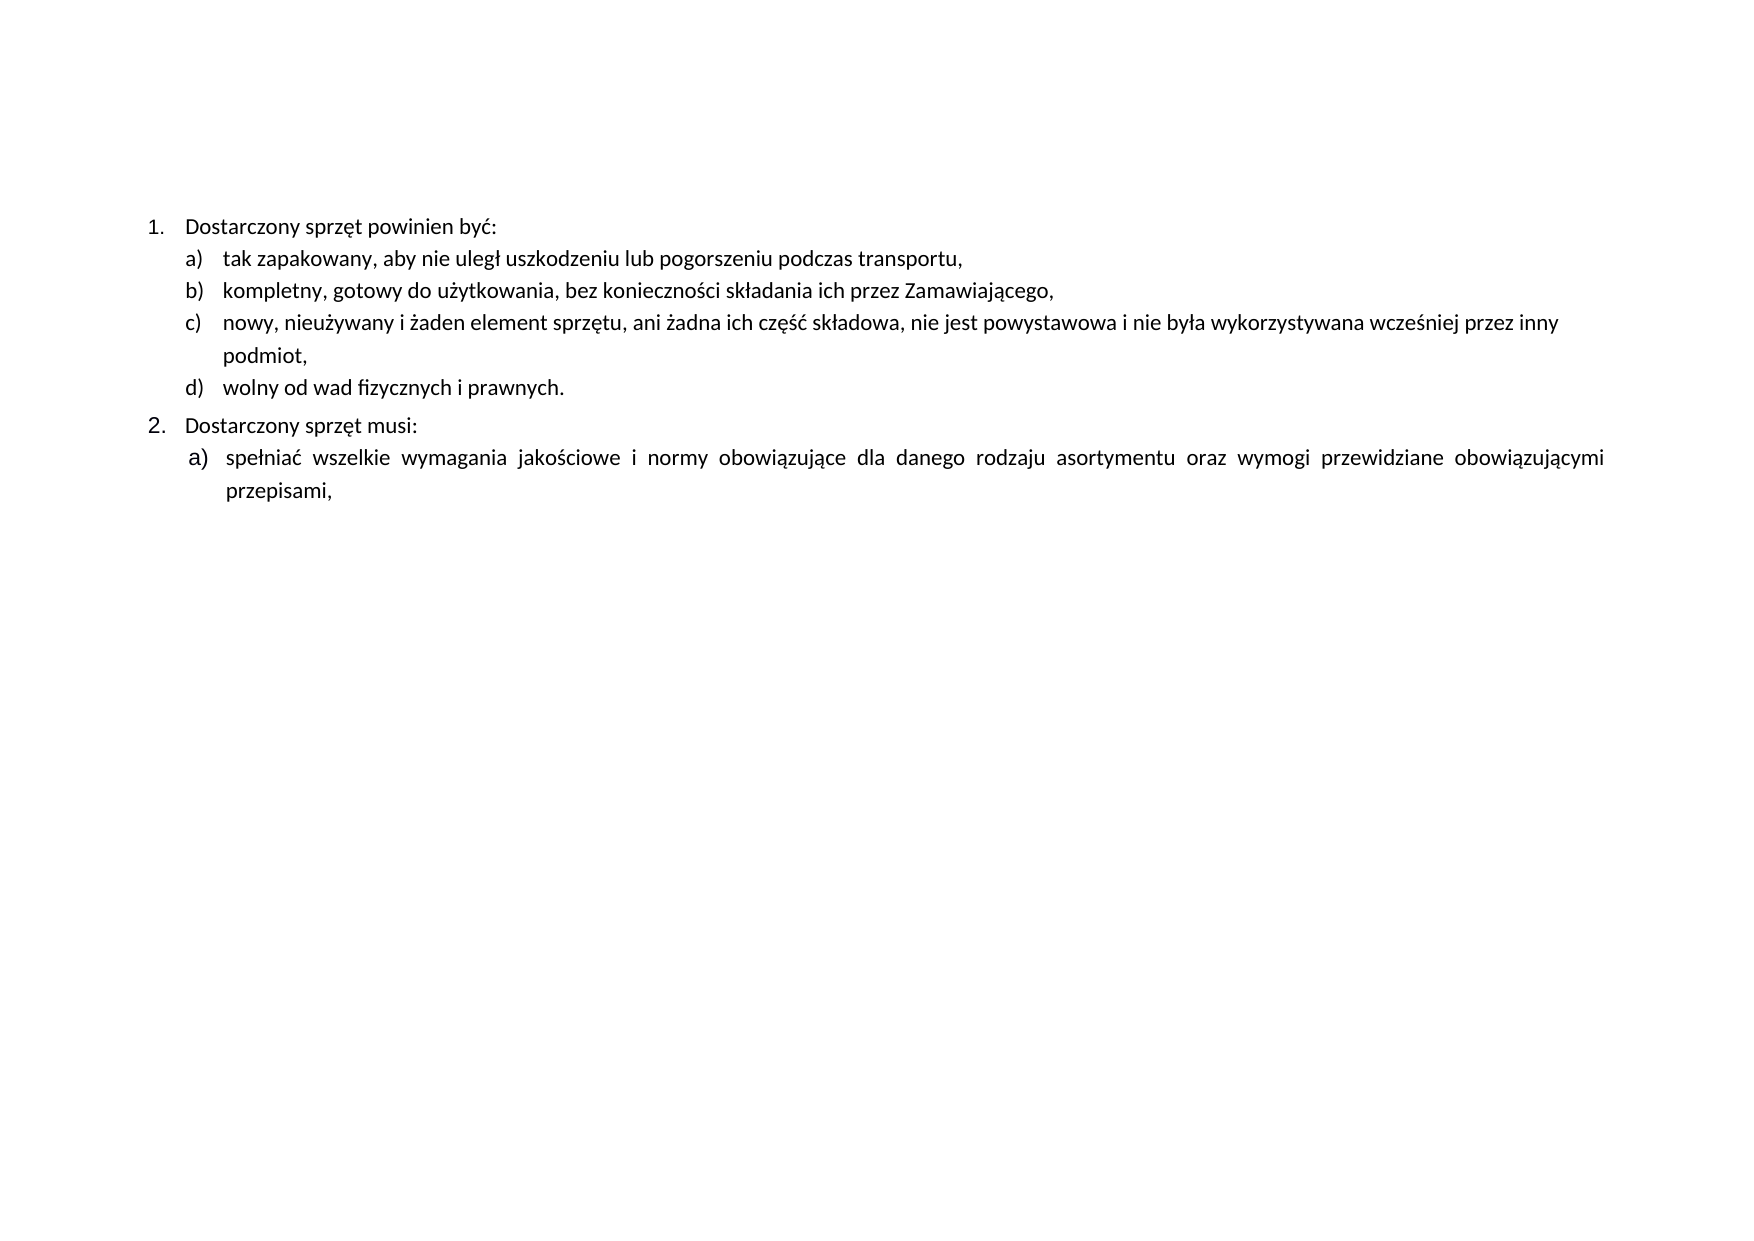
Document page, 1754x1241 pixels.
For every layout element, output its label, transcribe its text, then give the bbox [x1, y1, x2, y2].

list kompletny, gotowy do użytkowania, bez konieczności składania ich przez Zamawiającego, [185, 276, 1606, 304]
list spełniać wszelkie wymagania jakościowe i normy obowiązujące dla danego rodzaju asortymentu oraz wymogi przewidziane obowiązującymi przepisami, [188, 443, 1606, 504]
list nowy, nieużywany i żaden element sprzętu, ani żadna ich część składowa, nie jest powystawowa i nie była wykorzystywana wcześniej przez inny podmiot, [185, 308, 1606, 369]
list wolny od wad fizycznych i prawnych. [185, 373, 1606, 401]
list Dostarczony sprzęt musi: [148, 411, 1606, 439]
list tak zapakowany, aby nie uległ uszkodzeniu lub pogorszeniu podczas transportu, [185, 244, 1606, 272]
list Dostarczony sprzęt powinien być: [148, 212, 1606, 240]
